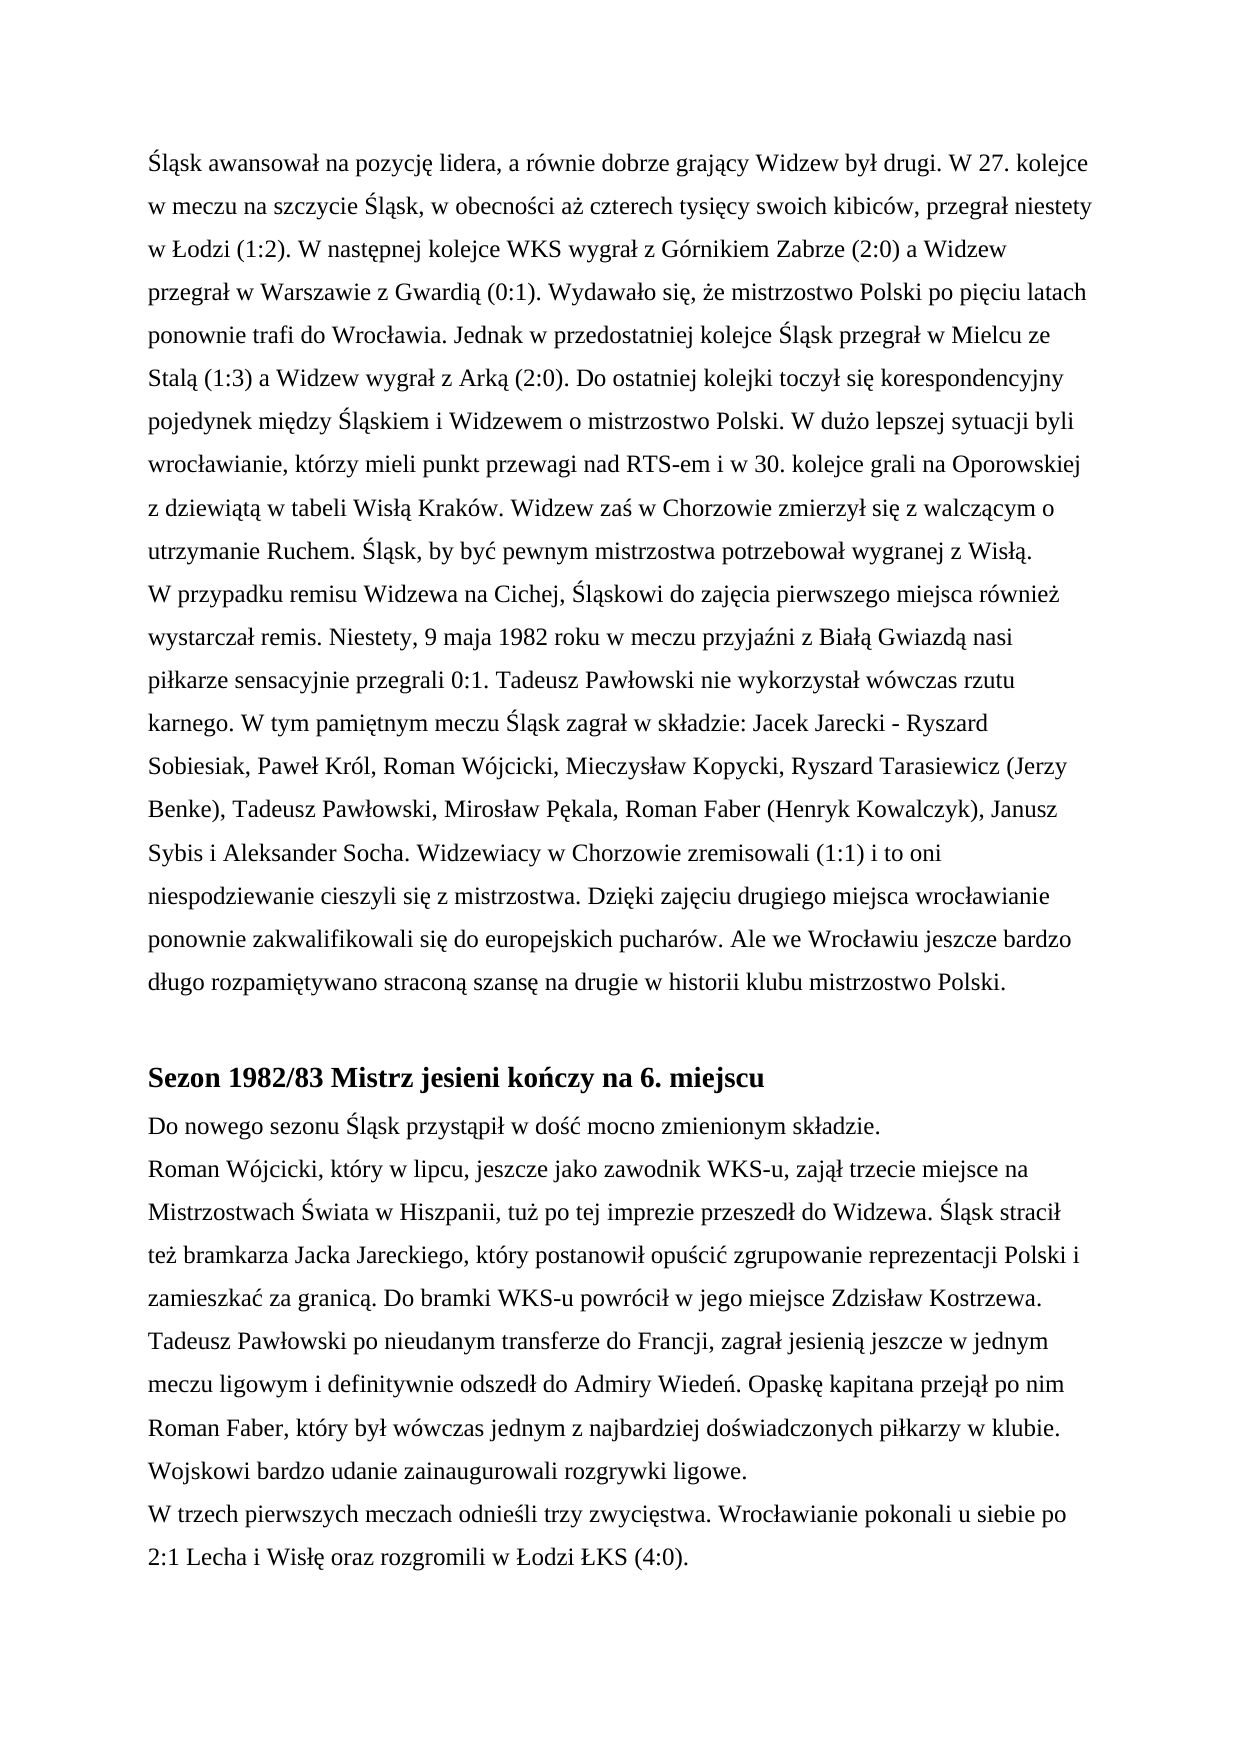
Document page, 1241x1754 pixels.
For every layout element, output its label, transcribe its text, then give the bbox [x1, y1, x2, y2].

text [148, 148, 1093, 564]
text Do nowego sezonu Śląsk przystąpił w dość mocno zmienionym składzie. [148, 1111, 1093, 1139]
text Roman Wójcicki, który w lipcu, jeszcze jako zawodnik WKS-u, zajął trzecie miejsce na Mistrzostwach Świata w Hiszpanii, tuż po tej imprezie przeszedł do Widzewa. Śląsk stracił też bramkarza Jacka Jareckiego, który postanowił opuścić zgrupowanie reprezentacji Polski i zamieszkać za granicą. Do bramki WKS-u powrócił w jego miejsce Zdzisław Kostrzewa. Tadeusz Pawłowski po nieudanym transferze do Francji, zagrał jesienią jeszcze w jednym meczu ligowym i definitywnie odszedł do Admiry Wiedeń. Opaskę kapitana przejął po nim Roman Faber, który był wówczas jednym z najbardziej doświadczonych piłkarzy w klubie. Wojskowi bardzo udanie zainaugurowali rozgrywki ligowe. [148, 1154, 1093, 1484]
text W trzech pierwszych meczach odnieśli trzy zwycięstwa. Wrocławianie pokonali u siebie po 2:1 Lecha i Wisłę oraz rozgromili w Łodzi ŁKS (4:0). [148, 1499, 1093, 1571]
text W przypadku remisu Widzewa na Cichej, Śląskowi do zajęcia pierwszego miejsca również wystarczał remis. Niestety, 9 maja 1982 roku w meczu przyjaźni z Białą Gwiazdą nasi piłkarze sensacyjnie przegrali 0:1. Tadeusz Pawłowski nie wykorzystał wówczas rzutu karnego. W tym pamiętnym meczu Śląsk zagrał w składzie: Jacek Jarecki - Ryszard Sobiesiak, Paweł Król, Roman Wójcicki, Mieczysław Kopycki, Ryszard Tarasiewicz (Jerzy Benke), Tadeusz Pawłowski, Mirosław Pękala, Roman Faber (Henryk Kowalczyk), Janusz Sybis i Aleksander Socha. Widzewiacy w Chorzowie zremisowali (1:1) i to oni niespodziewanie cieszyli się z mistrzostwa. Dzięki zajęciu drugiego miejsca wrocławianie ponownie zakwalifikowali się do europejskich pucharów. Ale we Wrocławiu jeszcze bardzo długo rozpamiętywano straconą szansę na drugie w historii klubu mistrzostwo Polski. [148, 579, 1093, 996]
text Sezon 1982/83 Mistrz jesieni kończy na 6. miejscu [148, 1060, 1093, 1094]
